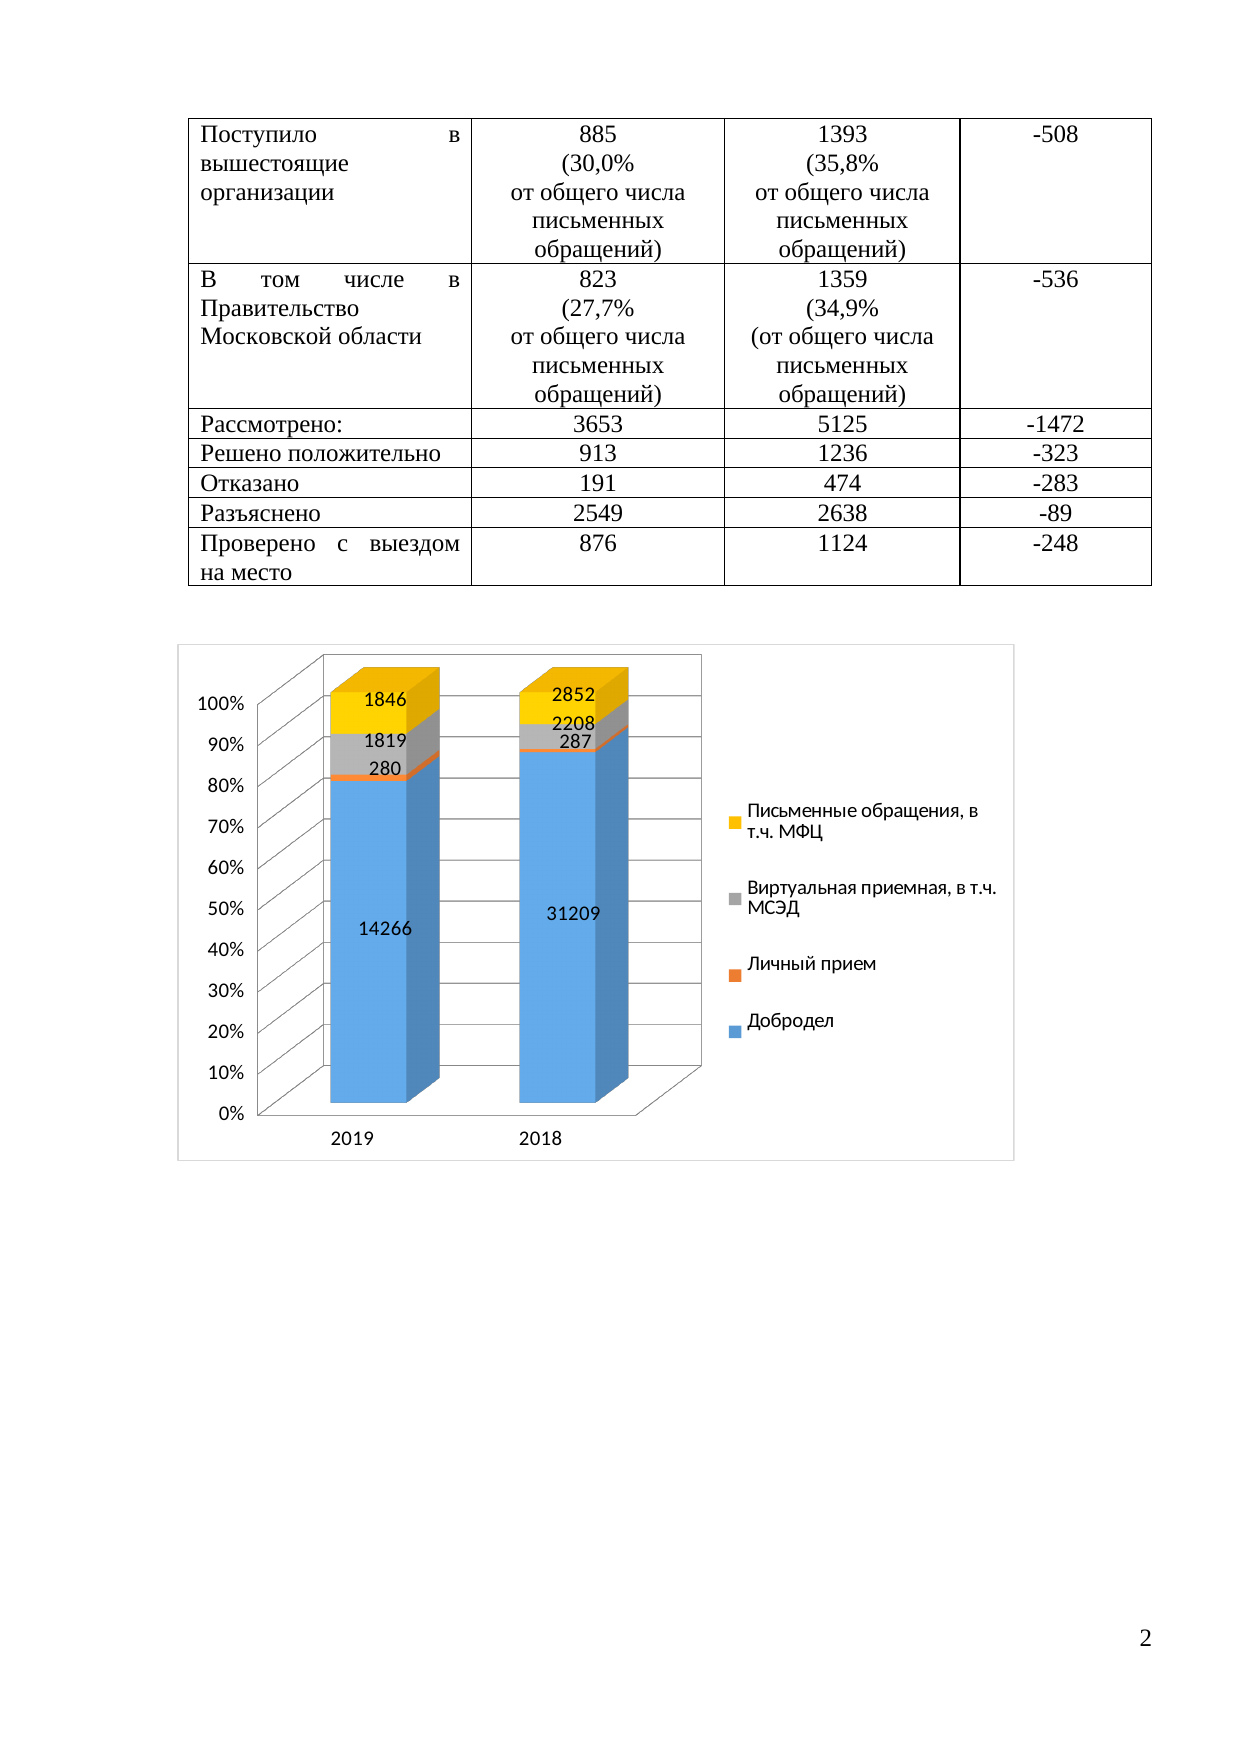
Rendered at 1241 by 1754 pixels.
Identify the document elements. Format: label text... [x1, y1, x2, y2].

table_cell -283 [961, 468, 1151, 497]
table_cell 1359 (34,9% (от общего числа письменных обращений) [725, 264, 959, 408]
table_cell -248 [961, 528, 1151, 585]
table_cell -323 [961, 439, 1151, 467]
table_cell 3653 [472, 409, 724, 437]
table_cell 885 (30,0% от общего числа письменных обращений) [472, 119, 724, 263]
table_cell -89 [961, 498, 1151, 527]
table_cell 1124 [725, 528, 959, 585]
table_cell 2638 [725, 498, 959, 527]
table_cell Решено положительно [189, 439, 471, 467]
table_cell Проверено с выездом на место [189, 528, 471, 585]
table_cell Поступило в вышестоящие организации [189, 119, 471, 263]
table_cell 191 [472, 468, 724, 497]
table_cell -536 [961, 264, 1151, 408]
table_cell 913 [472, 439, 724, 467]
table_cell 5125 [725, 409, 959, 437]
table_cell Разъяснено [189, 498, 471, 527]
table_cell 876 [472, 528, 724, 585]
table_cell 2549 [472, 498, 724, 527]
table_cell -508 [961, 119, 1151, 263]
table_cell Отказано [189, 468, 471, 497]
table_cell 1393 (35,8% от общего числа письменных обращений) [725, 119, 959, 263]
table_cell 1236 [725, 439, 959, 467]
table_cell -1472 [961, 409, 1151, 437]
table_cell Рассмотрено: [189, 409, 471, 437]
table_cell В том числе в Правительство Московской области [189, 264, 471, 408]
table_cell 474 [725, 468, 959, 497]
table_cell 823 (27,7% от общего числа письменных обращений) [472, 264, 724, 408]
